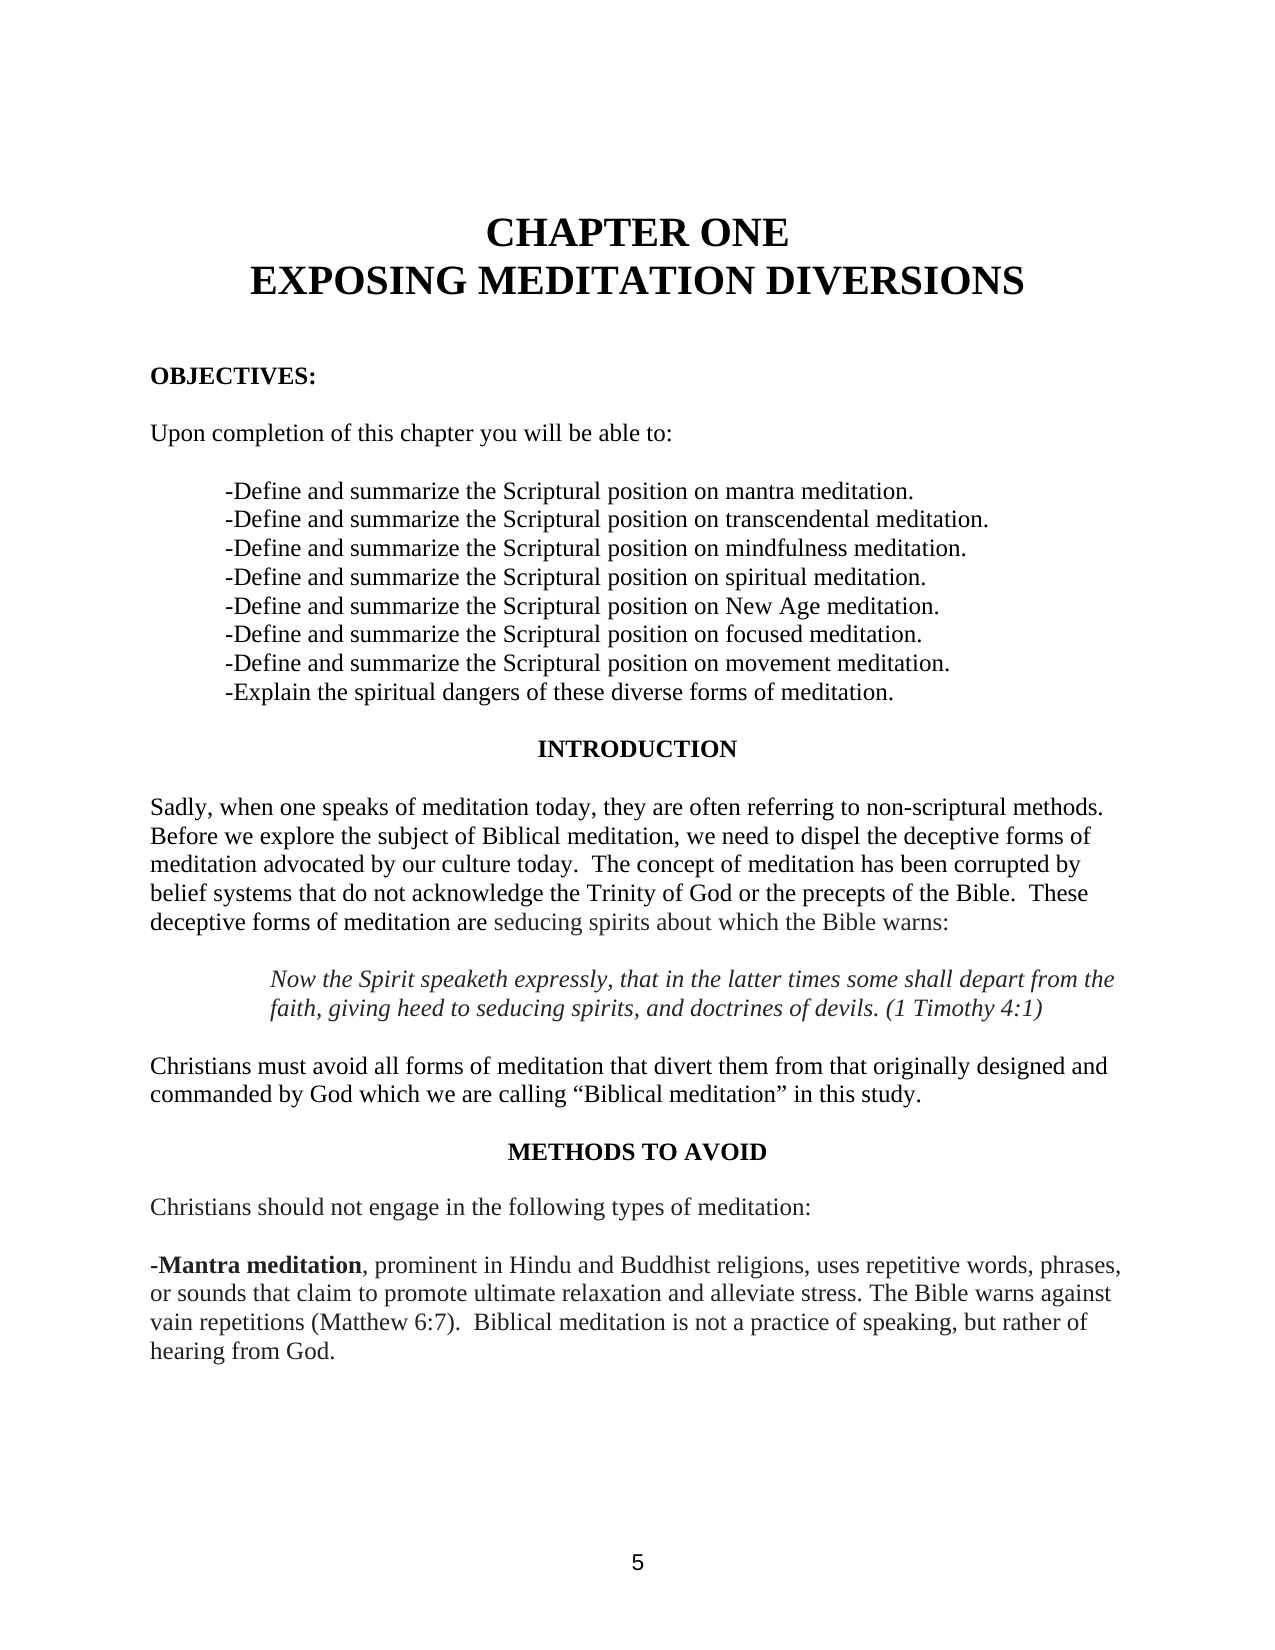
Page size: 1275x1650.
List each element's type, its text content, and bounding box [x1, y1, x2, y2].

text Sadly, when one speaks of meditation today, they are often referring to non-scriptural methods. Before we explore the subject of Biblical meditation, we need to dispel the deceptive forms of meditation advocated by our culture today. The concept of meditation has been corrupted by belief systems that do not acknowledge the Trinity of God or the precepts of the Bible. These deceptive forms of meditation are seducing spirits about which the Bible warns: [150, 792, 1125, 936]
text -Define and summarize the Scriptural position on focused meditation. [225, 619, 1125, 648]
text Christians should not engage in the following types of meditation: [150, 1192, 1125, 1221]
text -Define and summarize the Scriptural position on spiritual meditation. [225, 562, 1125, 591]
text -Define and summarize the Scriptural position on mindfulness meditation. [225, 533, 1125, 562]
text OBJECTIVES: [150, 361, 1125, 389]
text -Define and summarize the Scriptural position on movement meditation. [225, 648, 1125, 677]
text EXPOSING MEDITATION DIVERSIONS [150, 255, 1125, 303]
text -Define and summarize the Scriptural position on mantra meditation. [225, 476, 1125, 504]
text METHODS TO AVOID [150, 1137, 1125, 1166]
text Upon completion of this chapter you will be able to: [150, 418, 1125, 447]
text -Define and summarize the Scriptural position on transcendental meditation. [225, 504, 1125, 533]
text Christians must avoid all forms of meditation that divert them from that originally designed and commanded by God which we are calling “Biblical meditation” in this study. [150, 1051, 1125, 1108]
text CHAPTER ONE [150, 207, 1125, 255]
text -Mantra meditation, prominent in Hindu and Buddhist religions, uses repetitive words, phrases, or sounds that claim to promote ultimate relaxation and alleviate stress. The Bible warns against vain repetitions (Matthew 6:7). Biblical meditation is not a practice of speaking, but rather of hearing from God. [150, 1250, 1125, 1365]
text -Explain the spiritual dangers of these diverse forms of meditation. [225, 677, 1125, 706]
text Now the Spirit speaketh expressly, that in the latter times some shall depart from the faith, giving heed to seducing spirits, and doctrines of devils. (1 Timothy 4:1) [270, 964, 1125, 1022]
text -Define and summarize the Scriptural position on New Age meditation. [225, 591, 1125, 619]
text INTRODUCTION [150, 734, 1125, 763]
